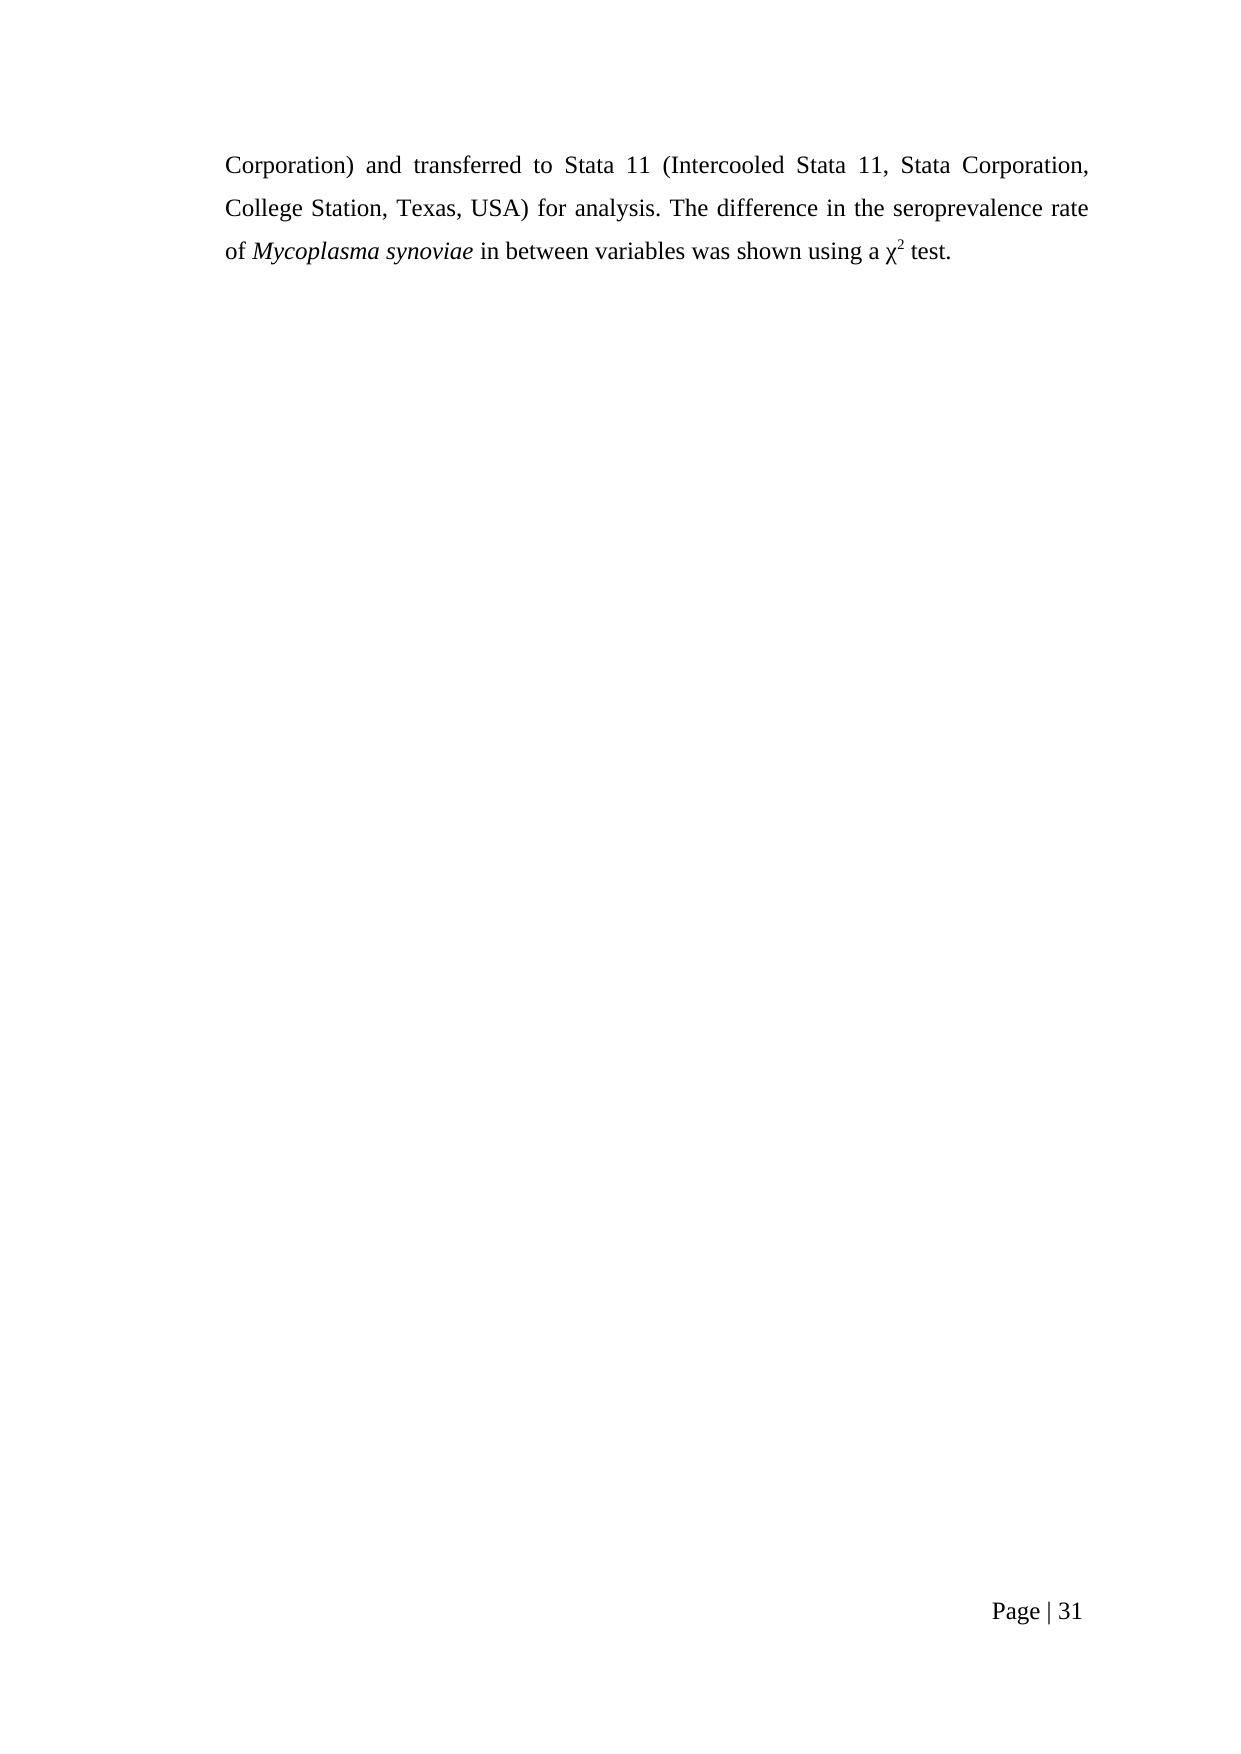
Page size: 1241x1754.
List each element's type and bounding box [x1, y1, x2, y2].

text [225, 150, 1090, 265]
